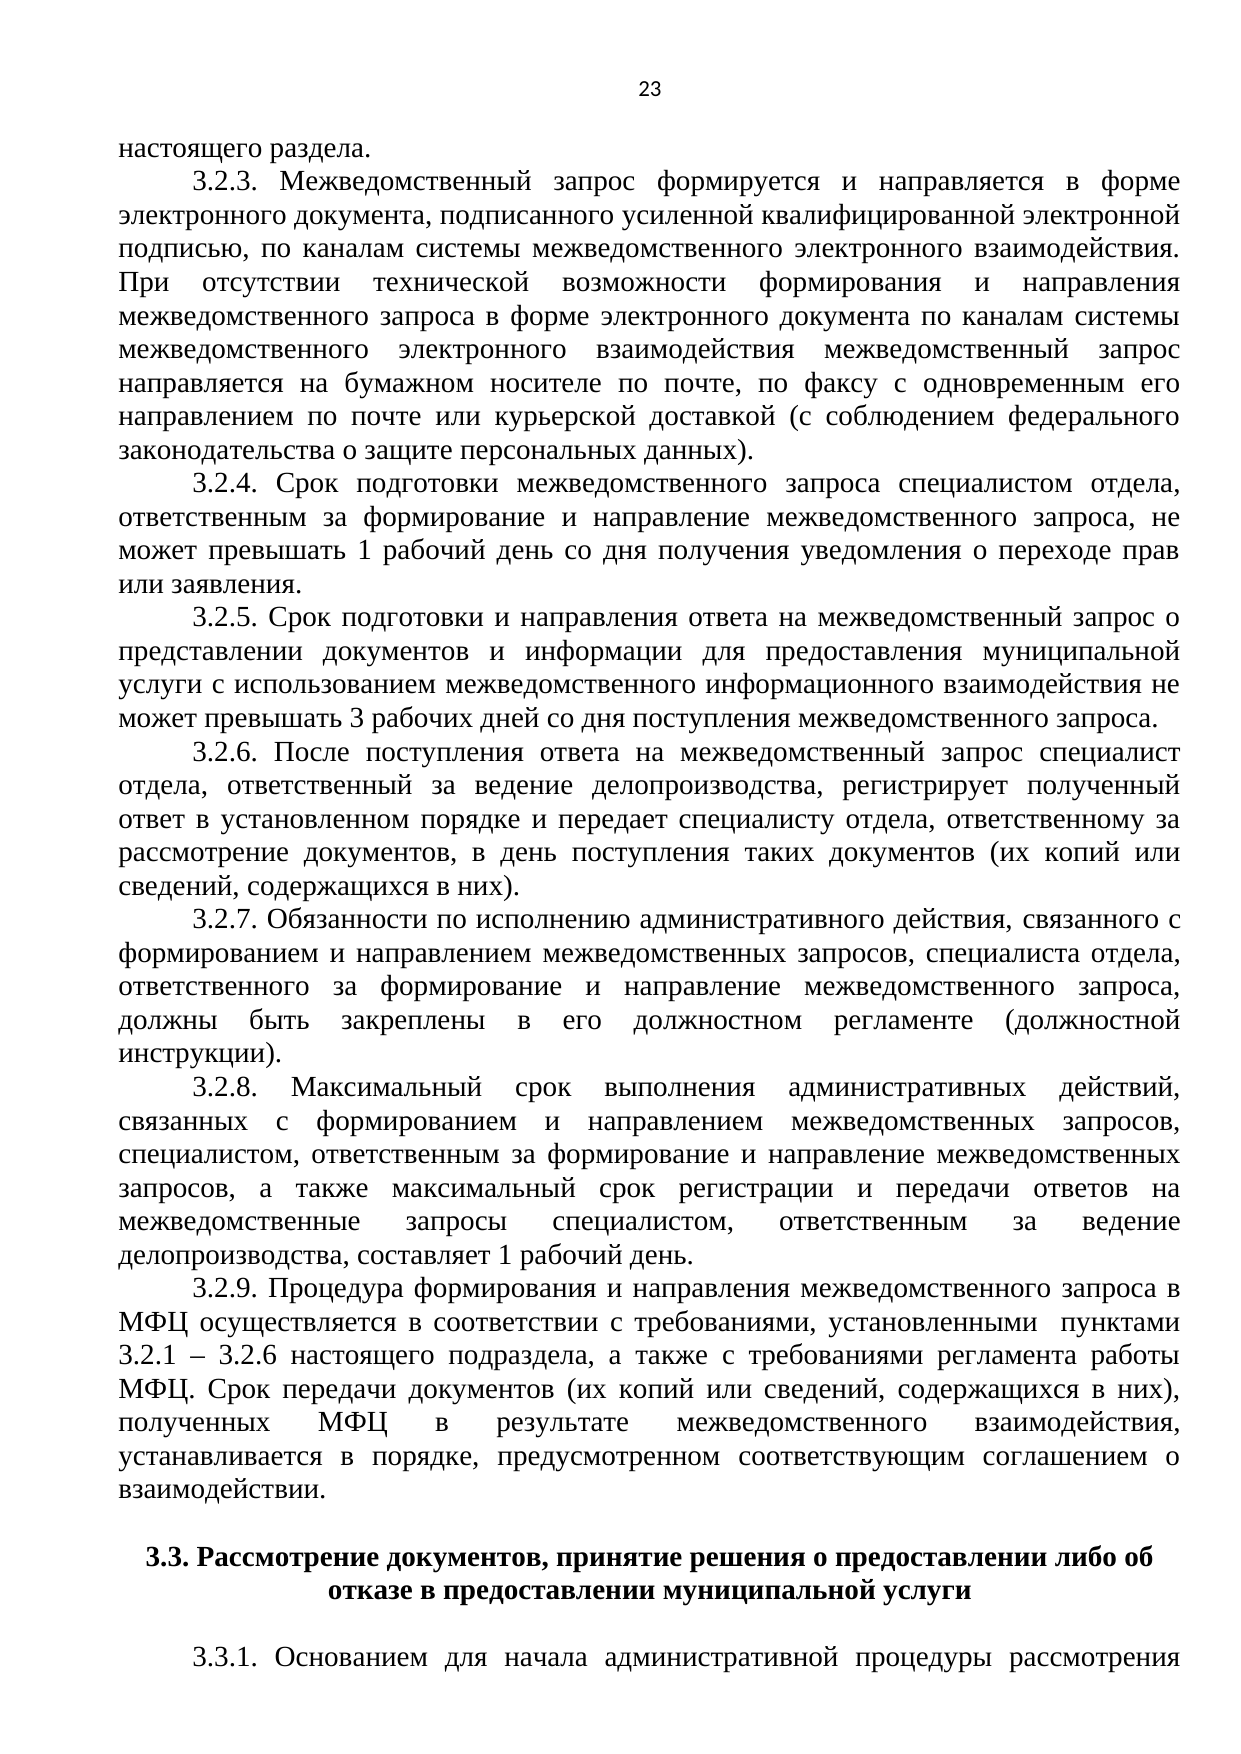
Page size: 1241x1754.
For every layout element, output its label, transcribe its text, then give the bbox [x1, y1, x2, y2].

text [118, 1639, 1181, 1673]
text 3.3. Рассмотрение документов, принятие решения о предоставлении либо об отказе в предоставлении муниципальной услуги [118, 1539, 1181, 1606]
text 3.2.3. Межведомственный запрос формируется и направляется в форме электронного документа, подписанного усиленной квалифицированной электронной подписью, по каналам системы межведомственного электронного взаимодействия. При отсутствии технической возможности формирования и направления межведомственного запроса в форме электронного документа по каналам системы межведомственного электронного взаимодействия межведомственный запрос направляется на бумажном носителе по почте, по факсу с одновременным его направлением по почте или курьерской доставкой (с соблюдением федерального законодательства о защите персональных данных). [118, 163, 1181, 465]
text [118, 130, 1181, 163]
text 3.2.9. Процедура формирования и направления межведомственного запроса в МФЦ осуществляется в соответствии с требованиями, установленными пунктами 3.2.1 – 3.2.6 настоящего подраздела, а также с требованиями регламента работы МФЦ. Срок передачи документов (их копий или сведений, содержащихся в них), полученных МФЦ в результате межведомственного взаимодействия, устанавливается в порядке, предусмотренном соответствующим соглашением о взаимодействии. [118, 1270, 1181, 1505]
text 3.2.4. Срок подготовки межведомственного запроса специалистом отдела, ответственным за формирование и направление межведомственного запроса, не может превышать 1 рабочий день со дня получения уведомления о переходе прав или заявления. [118, 465, 1181, 599]
text 3.2.6. После поступления ответа на межведомственный запрос специалист отдела, ответственный за ведение делопроизводства, регистрирует полученный ответ в установленном порядке и передает специалисту отдела, ответственному за рассмотрение документов, в день поступления таких документов (их копий или сведений, содержащихся в них). [118, 734, 1181, 901]
text 3.2.5. Срок подготовки и направления ответа на межведомственный запрос о представлении документов и информации для предоставления муниципальной услуги с использованием межведомственного информационного взаимодействия не может превышать 3 рабочих дней со дня поступления межведомственного запроса. [118, 599, 1181, 734]
text 3.2.7. Обязанности по исполнению административного действия, связанного с формированием и направлением межведомственных запросов, специалиста отдела, ответственного за формирование и направление межведомственного запроса, должны быть закреплены в его должностном регламенте (должностной инструкции). [118, 901, 1181, 1069]
text 3.2.8. Максимальный срок выполнения административных действий, связанных с формированием и направлением межведомственных запросов, специалистом, ответственным за формирование и направление межведомственных запросов, а также максимальный срок регистрации и передачи ответов на межведомственные запросы специалистом, ответственным за ведение делопроизводства, составляет 1 рабочий день. [118, 1069, 1181, 1270]
